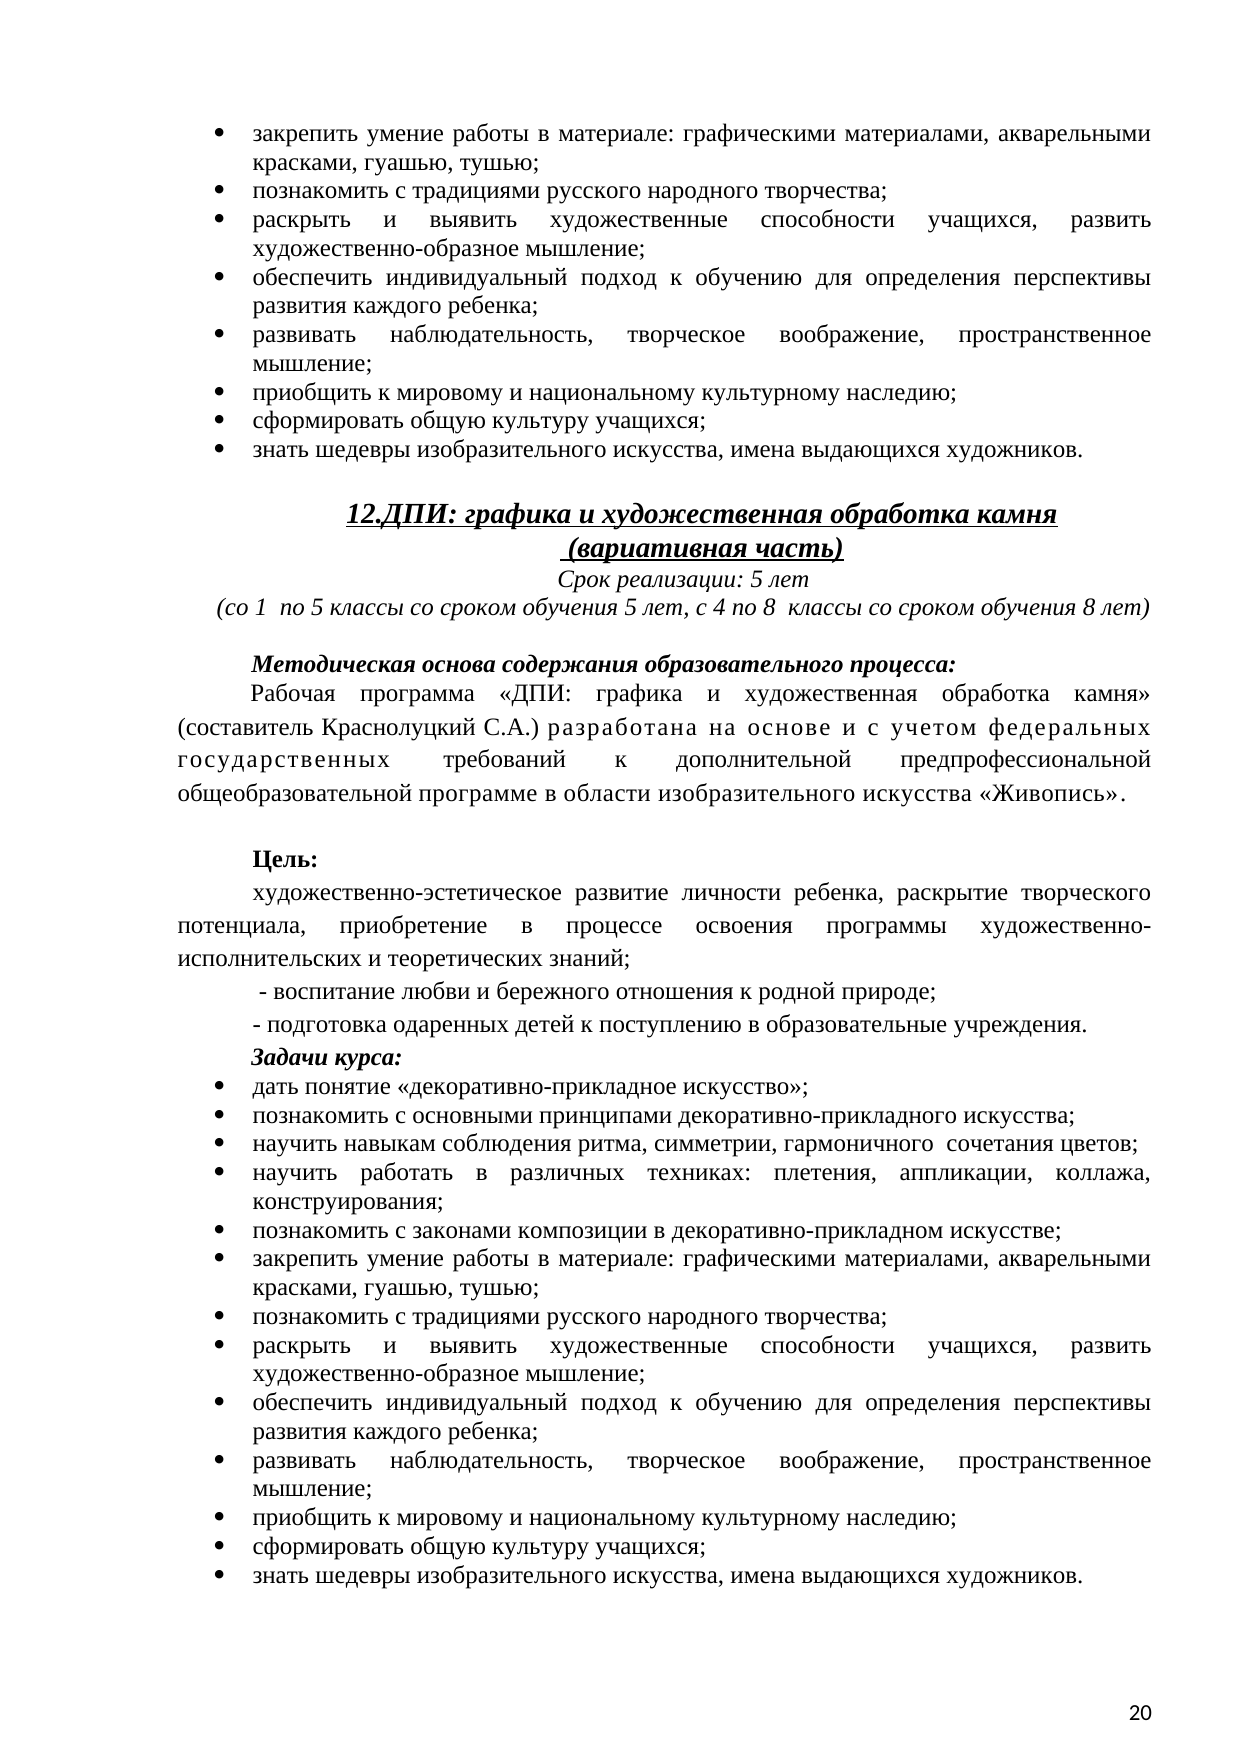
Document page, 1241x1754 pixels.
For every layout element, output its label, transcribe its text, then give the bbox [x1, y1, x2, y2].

list знать шедевры изобразительного искусства, имена выдающихся художников. [215, 1560, 1149, 1588]
list познакомить с традициями русского народного творчества; [215, 176, 1152, 204]
list научить навыкам соблюдения ритма, симметрии, гармоничного сочетания цветов; [215, 1128, 1152, 1157]
list Срок реализации: 5 лет [177, 564, 1152, 592]
list раскрыть и выявить художественные способности учащихся, развить художественно-образное мышление; [215, 204, 1152, 262]
list закрепить умение работы в материале: графическими материалами, акварельными красками, гуашью, тушью; [215, 118, 1152, 176]
list познакомить с законами композиции в декоративно-прикладном искусстве; [215, 1215, 1152, 1243]
text - подготовка одаренных детей к поступлению в образовательные учреждения. [177, 1009, 1152, 1038]
list знать шедевры изобразительного искусства, имена выдающихся художников. [215, 434, 1149, 463]
list дать понятие «декоративно-прикладное искусство»; [215, 1071, 1152, 1100]
list закрепить умение работы в материале: графическими материалами, акварельными красками, гуашью, тушью; [215, 1243, 1152, 1301]
list (вариативная часть) [252, 530, 1152, 564]
list научить работать в различных техниках: плетения, аппликации, коллажа, конструирования; [215, 1157, 1152, 1215]
list обеспечить индивидуальный подход к обучению для определения перспективы развития каждого ребенка; [215, 1387, 1152, 1445]
list приобщить к мировому и национальному культурному наследию; [215, 377, 1152, 406]
text художественно-эстетическое развитие личности ребенка, раскрытие творческого потенциала, приобретение в процессе освоения программы художественно-исполнительских и теоретических знаний; [177, 877, 1152, 972]
list сформировать общую культуру учащихся; [215, 1531, 1152, 1560]
text - воспитание любви и бережного отношения к родной природе; [177, 976, 1152, 1005]
list приобщить к мировому и национальному культурному наследию; [215, 1502, 1152, 1531]
list развивать наблюдательность, творческое воображение, пространственное мышление; [215, 1445, 1152, 1502]
list раскрыть и выявить художественные способности учащихся, развить художественно-образное мышление; [215, 1330, 1152, 1387]
list (со 1 по 5 классы со сроком обучения 5 лет, с 4 по 8 классы со сроком обучения 8 лет) [177, 592, 1152, 621]
list сформировать общую культуру учащихся; [215, 406, 1152, 434]
list 12.ДПИ: графика и художественная обработка камня [252, 497, 1152, 530]
list познакомить с основными принципами декоративно-прикладного искусства; [215, 1100, 1152, 1128]
text Задачи курса: [177, 1042, 1152, 1071]
text Методическая основа содержания образовательного процесса: [177, 649, 1152, 678]
text Рабочая программа «ДПИ: графика и художественная обработка камня» (составитель Краснолуцкий С.А.) разработана на основе и с учетом федеральных государственных требований к дополнительной предпрофессиональной общеобразовательной программе в области изобразительного искусства «Живопись». [177, 678, 1152, 806]
list познакомить с традициями русского народного творчества; [215, 1301, 1152, 1330]
list обеспечить индивидуальный подход к обучению для определения перспективы развития каждого ребенка; [215, 262, 1152, 319]
text Цель: [177, 844, 1152, 873]
list развивать наблюдательность, творческое воображение, пространственное мышление; [215, 319, 1152, 377]
